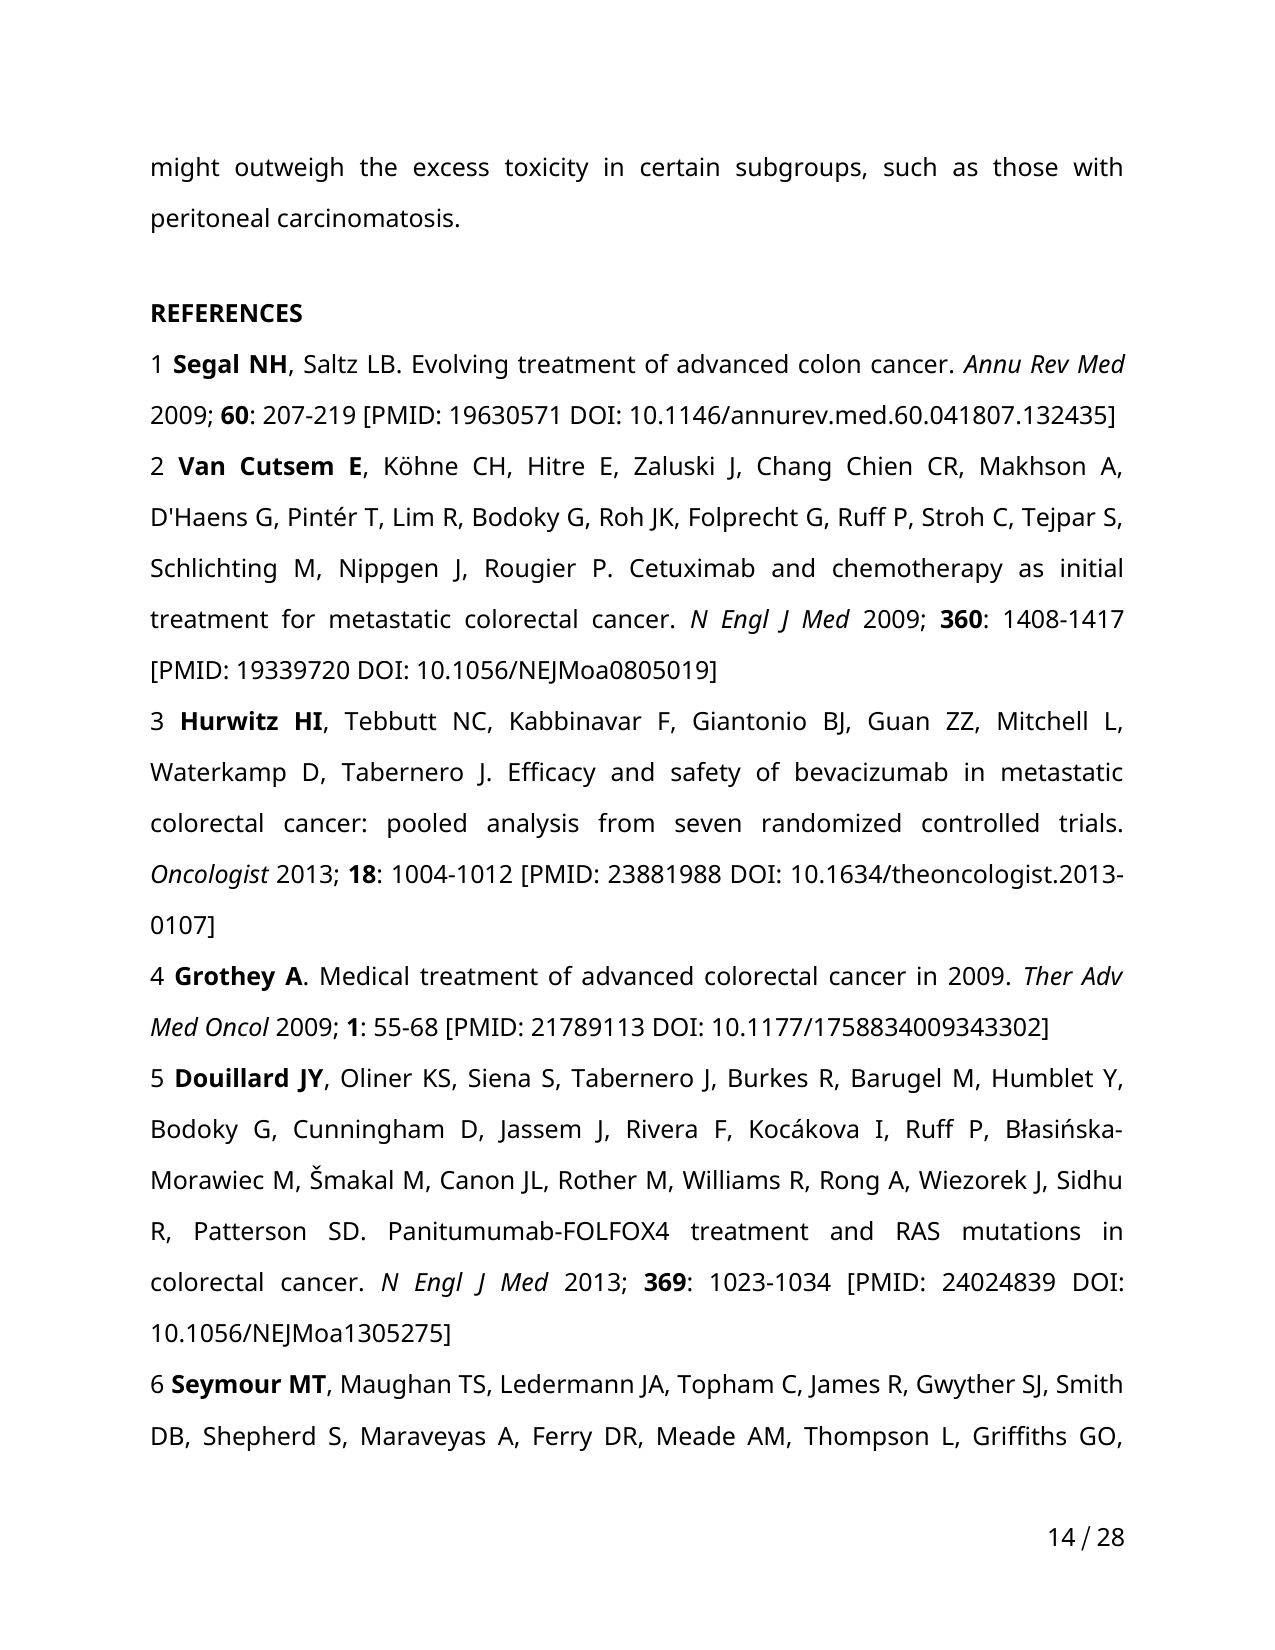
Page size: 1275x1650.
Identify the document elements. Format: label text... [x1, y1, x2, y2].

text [150, 1367, 1125, 1452]
text 5 Douillard JY, Oliner KS, Siena S, Tabernero J, Burkes R, Barugel M, Humblet Y, Bodoky G, Cunningham D, Jassem J, Rivera F, Kocákova I, Ruff P, Błasińska-Morawiec M, Šmakal M, Canon JL, Rother M, Williams R, Rong A, Wiezorek J, Sidhu R, Patterson SD. Panitumumab-FOLFOX4 treatment and RAS mutations in colorectal cancer. N Engl J Med 2013; 369: 1023-1034 [PMID: 24024839 DOI: 10.1056/NEJMoa1305275] [150, 1061, 1125, 1350]
text 3 Hurwitz HI, Tebbutt NC, Kabbinavar F, Giantonio BJ, Guan ZZ, Mitchell L, Waterkamp D, Tabernero J. Efficacy and safety of bevacizumab in metastatic colorectal cancer: pooled analysis from seven randomized controlled trials. Oncologist 2013; 18: 1004-1012 [PMID: 23881988 DOI: 10.1634/theoncologist.2013-0107] [150, 703, 1125, 942]
text REFERENCES [150, 295, 1125, 329]
text 4 Grothey A. Medical treatment of advanced colorectal cancer in 2009. Ther Adv Med Oncol 2009; 1: 55-68 [PMID: 21789113 DOI: 10.1177/1758834009343302] [150, 959, 1125, 1044]
text 2 Van Cutsem E, Köhne CH, Hitre E, Zaluski J, Chang Chien CR, Makhson A, D'Haens G, Pintér T, Lim R, Bodoky G, Roh JK, Folprecht G, Ruff P, Stroh C, Tejpar S, Schlichting M, Nippgen J, Rougier P. Cetuximab and chemotherapy as initial treatment for metastatic colorectal cancer. N Engl J Med 2009; 360: 1408-1417 [PMID: 19339720 DOI: 10.1056/NEJMoa0805019] [150, 448, 1125, 687]
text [150, 150, 1125, 235]
text 1 Segal NH, Saltz LB. Evolving treatment of advanced colon cancer. Annu Rev Med 2009; 60: 207-219 [PMID: 19630571 DOI: 10.1146/annurev.med.60.041807.132435] [150, 346, 1125, 431]
